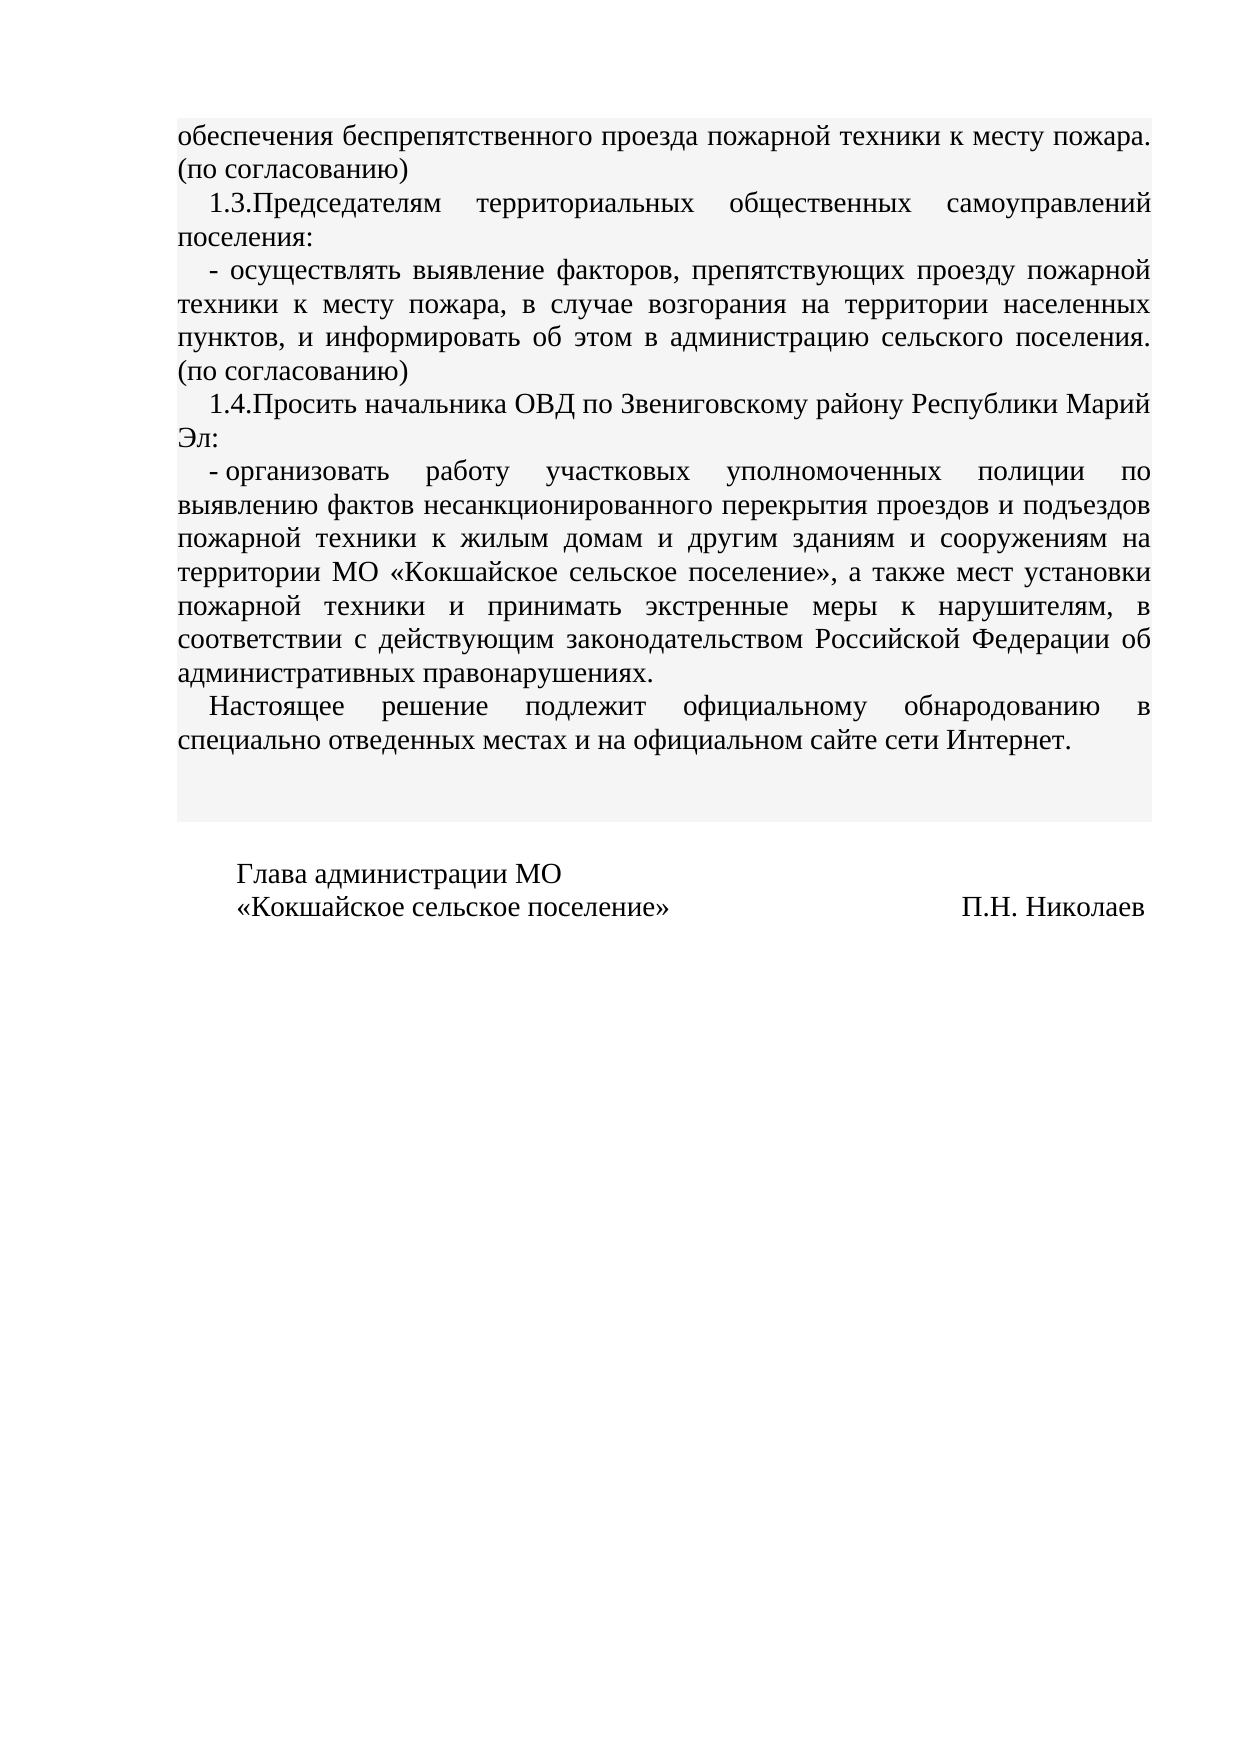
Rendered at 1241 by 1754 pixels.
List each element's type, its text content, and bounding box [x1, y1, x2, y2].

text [177, 118, 1152, 185]
text - организовать работу участковых уполномоченных полиции по выявлению фактов несанкционированного перекрытия проездов и подъездов пожарной техники к жилым домам и другим зданиям и сооружениям на территории МО «Кокшайское сельское поселение», а также мест установки пожарной техники и принимать экстренные меры к нарушителям, в соответствии с действующим законодательством Российской Федерации об административных правонарушениях. [177, 453, 1152, 688]
text Настоящее решение подлежит официальному обнародованию в специально отведенных местах и на официальном сайте сети Интернет. [177, 688, 1152, 755]
text Глава администрации МО [177, 856, 1152, 889]
text 1.3.Председателям территориальных общественных самоуправлений поселения: [177, 185, 1152, 252]
text - осуществлять выявление факторов, препятствующих проезду пожарной техники к месту пожара, в случае возгорания на территории населенных пунктов, и информировать об этом в администрацию сельского поселения. (по согласованию) [177, 252, 1152, 386]
text 1.4.Просить начальника ОВД по Звениговскому району Республики Марий Эл: [177, 386, 1152, 453]
text «Кокшайское сельское поселение» П.Н. Николаев [177, 889, 1152, 923]
